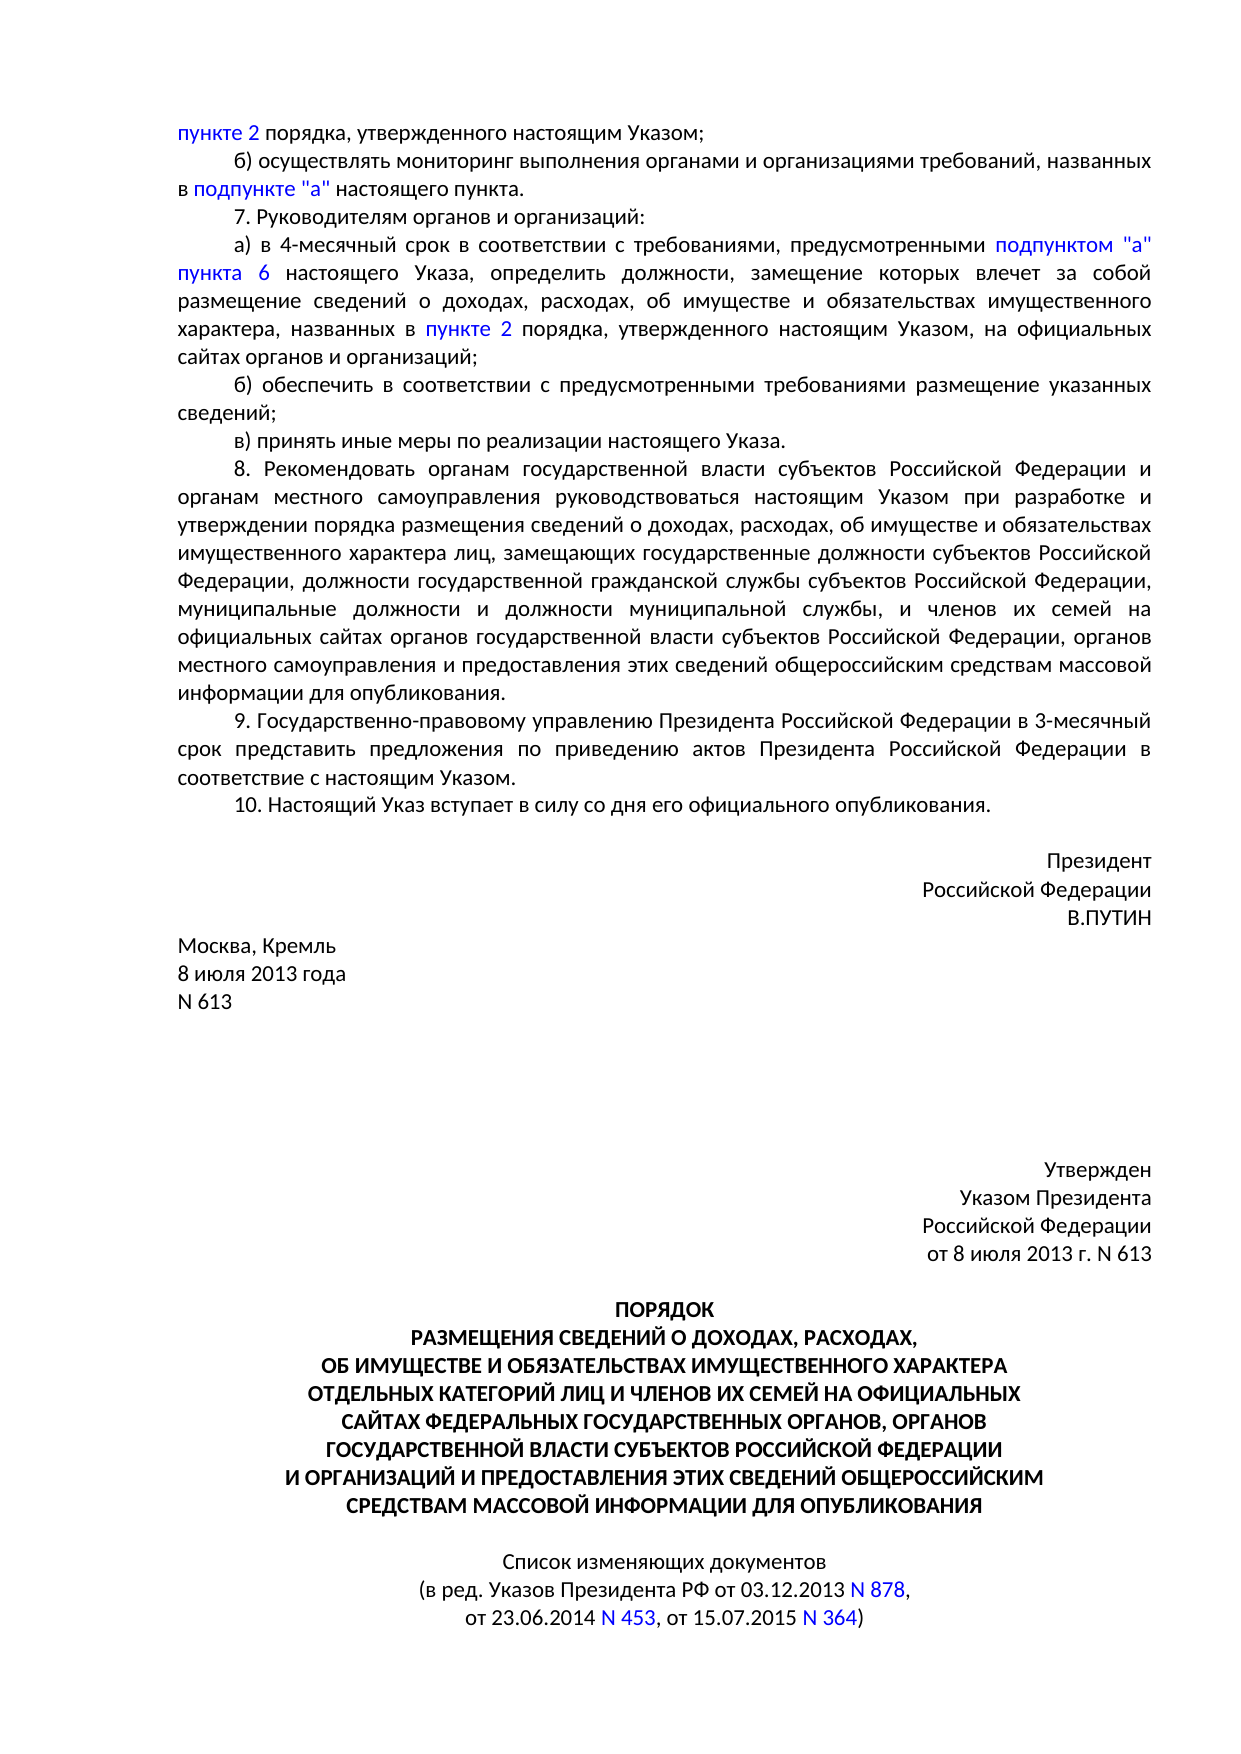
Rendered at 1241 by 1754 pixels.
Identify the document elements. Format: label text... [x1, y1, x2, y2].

text Утвержден [177, 1155, 1152, 1183]
text 8. Рекомендовать органам государственной власти субъектов Российской Федерации и органам местного самоуправления руководствоваться настоящим Указом при разработке и утверждении порядка размещения сведений о доходах, расходах, об имуществе и обязательствах имущественного характера лиц, замещающих государственные должности субъектов Российской Федерации, должности государственной гражданской службы субъектов Российской Федерации, муниципальные должности и должности муниципальной службы, и членов их семей на официальных сайтах органов государственной власти субъектов Российской Федерации, органов местного самоуправления и предоставления этих сведений общероссийским средствам массовой информации для опубликования. [177, 454, 1152, 707]
title САЙТАХ ФЕДЕРАЛЬНЫХ ГОСУДАРСТВЕННЫХ ОРГАНОВ, ОРГАНОВ [177, 1407, 1152, 1435]
text В.ПУТИН [177, 903, 1152, 931]
text от 23.06.2014 N 453, от 15.07.2015 N 364) [177, 1603, 1152, 1631]
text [177, 118, 1152, 146]
title РАЗМЕЩЕНИЯ СВЕДЕНИЙ О ДОХОДАХ, РАСХОДАХ, [177, 1323, 1152, 1351]
text Президент [177, 847, 1152, 875]
text 9. Государственно-правовому управлению Президента Российской Федерации в 3-месячный срок представить предложения по приведению актов Президента Российской Федерации в соответствие с настоящим Указом. [177, 707, 1152, 791]
text б) обеспечить в соответствии с предусмотренными требованиями размещение указанных сведений; [177, 370, 1152, 426]
text от 8 июля 2013 г. N 613 [177, 1239, 1152, 1267]
text 7. Руководителям органов и организаций: [177, 202, 1152, 230]
title СРЕДСТВАМ МАССОВОЙ ИНФОРМАЦИИ ДЛЯ ОПУБЛИКОВАНИЯ [177, 1491, 1152, 1519]
title ОТДЕЛЬНЫХ КАТЕГОРИЙ ЛИЦ И ЧЛЕНОВ ИХ СЕМЕЙ НА ОФИЦИАЛЬНЫХ [177, 1379, 1152, 1407]
text Список изменяющих документов [177, 1547, 1152, 1575]
text а) в 4-месячный срок в соответствии с требованиями, предусмотренными подпунктом "а" пункта 6 настоящего Указа, определить должности, замещение которых влечет за собой размещение сведений о доходах, расходах, об имуществе и обязательствах имущественного характера, названных в пункте 2 порядка, утвержденного настоящим Указом, на официальных сайтах органов и организаций; [177, 230, 1152, 370]
text (в ред. Указов Президента РФ от 03.12.2013 N 878, [177, 1575, 1152, 1603]
text Российской Федерации [177, 875, 1152, 903]
text Указом Президента [177, 1183, 1152, 1211]
title ОБ ИМУЩЕСТВЕ И ОБЯЗАТЕЛЬСТВАХ ИМУЩЕСТВЕННОГО ХАРАКТЕРА [177, 1351, 1152, 1379]
text 10. Настоящий Указ вступает в силу со дня его официального опубликования. [177, 791, 1152, 819]
text Москва, Кремль [177, 931, 1152, 959]
text 8 июля 2013 года [177, 959, 1152, 987]
title И ОРГАНИЗАЦИЙ И ПРЕДОСТАВЛЕНИЯ ЭТИХ СВЕДЕНИЙ ОБЩЕРОССИЙСКИМ [177, 1463, 1152, 1491]
text Российской Федерации [177, 1211, 1152, 1239]
text в) принять иные меры по реализации настоящего Указа. [177, 426, 1152, 454]
title ГОСУДАРСТВЕННОЙ ВЛАСТИ СУБЪЕКТОВ РОССИЙСКОЙ ФЕДЕРАЦИИ [177, 1435, 1152, 1463]
text б) осуществлять мониторинг выполнения органами и организациями требований, названных в подпункте "а" настоящего пункта. [177, 146, 1152, 202]
title ПОРЯДОК [177, 1295, 1152, 1323]
text N 613 [177, 987, 1152, 1015]
